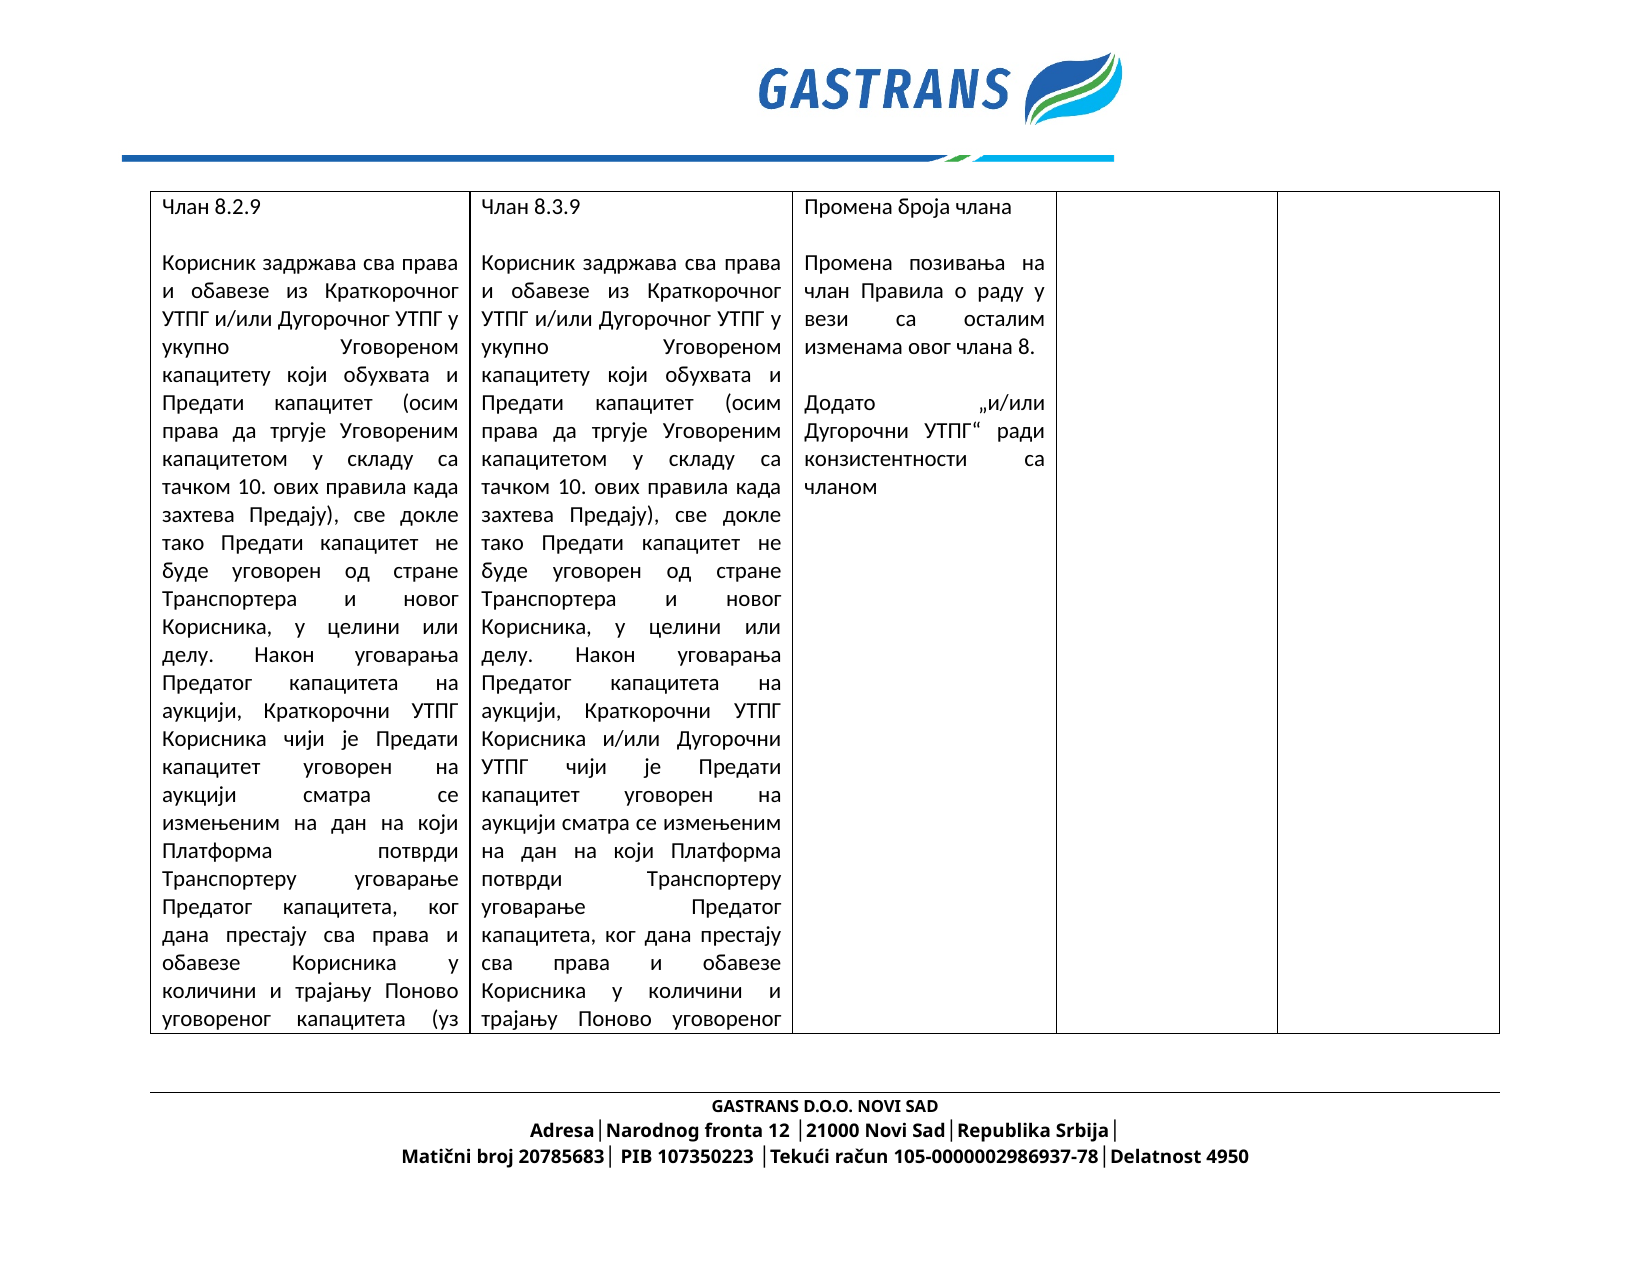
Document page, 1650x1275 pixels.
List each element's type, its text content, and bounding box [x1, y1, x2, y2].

table_cell [1278, 192, 1499, 1032]
table_cell [1057, 192, 1277, 1032]
picture [23, 0, 1211, 191]
